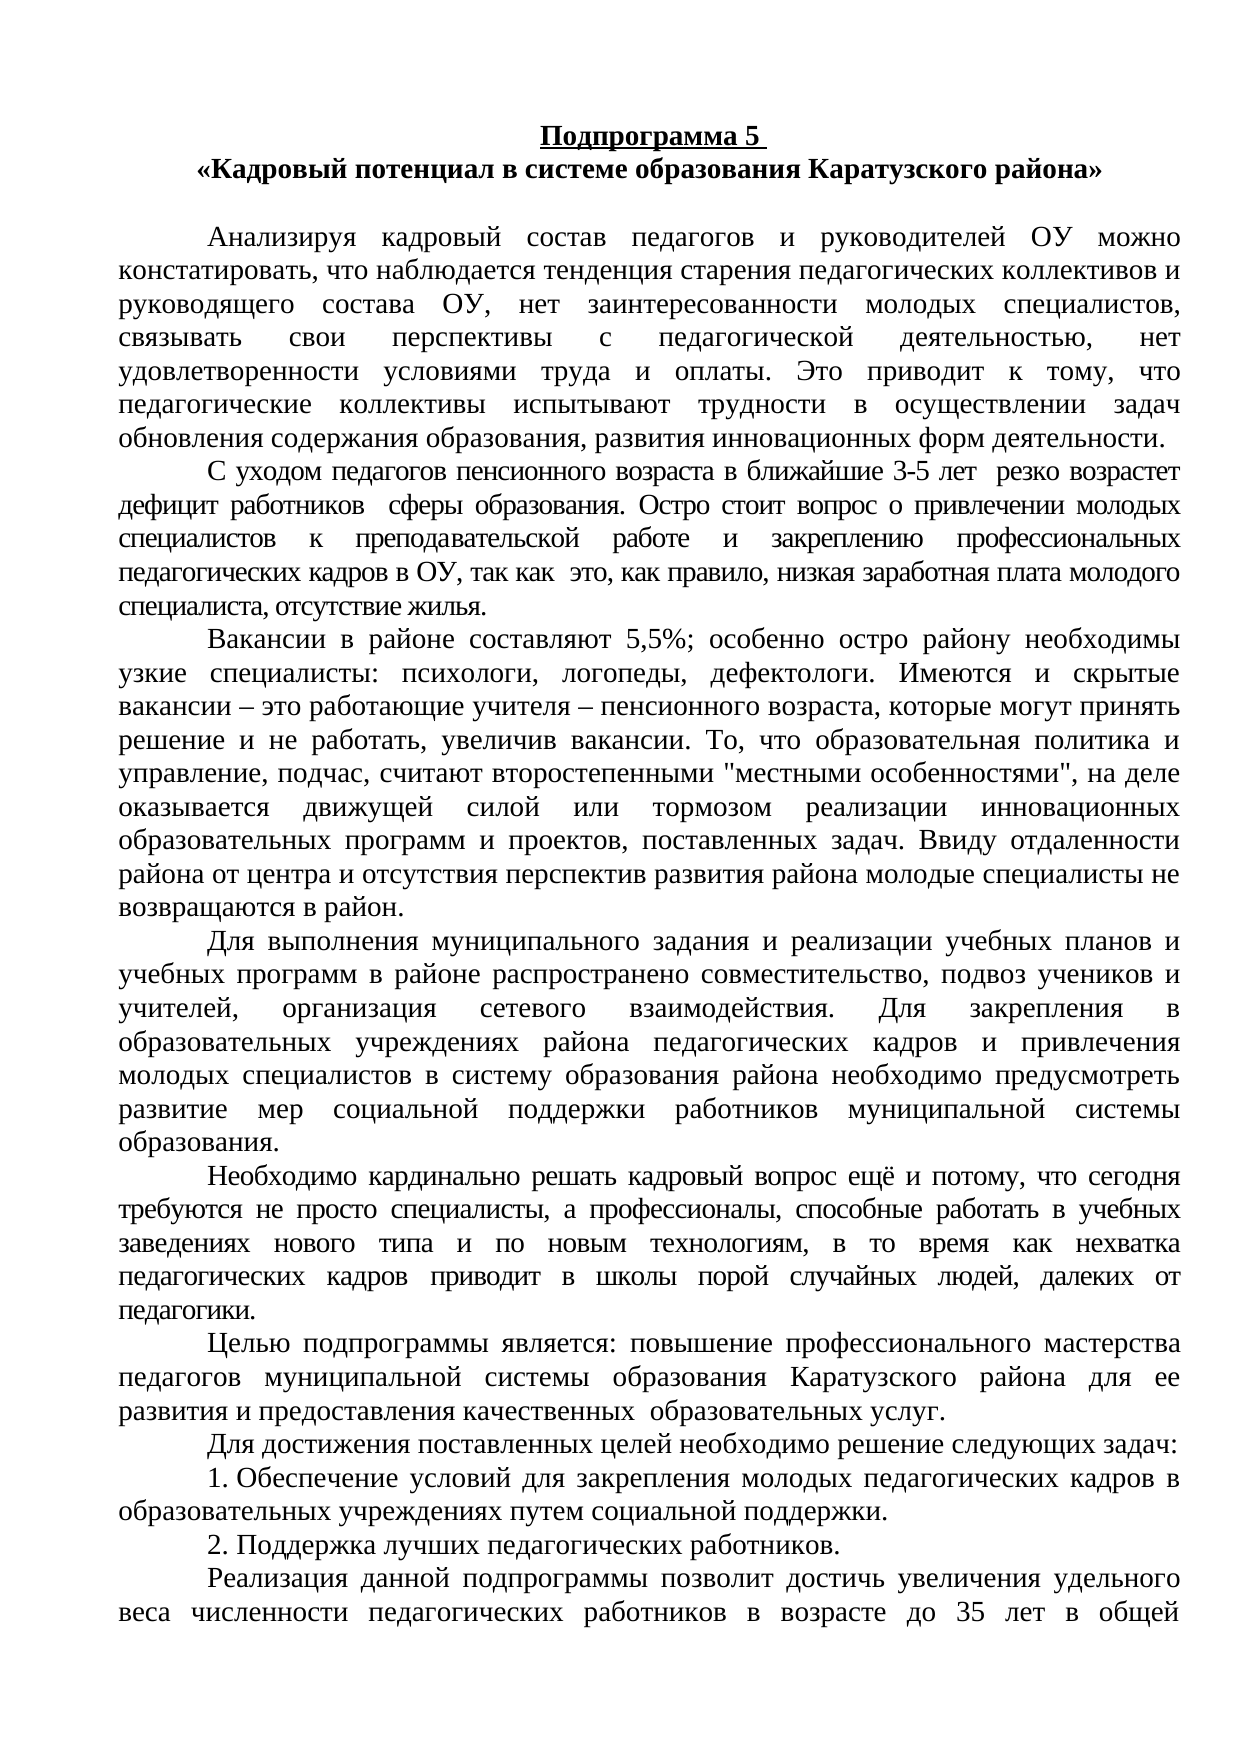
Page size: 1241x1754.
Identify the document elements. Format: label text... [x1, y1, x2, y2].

list Поддержка лучших педагогических работников. [118, 1527, 1181, 1560]
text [118, 1560, 1181, 1627]
text Анализируя кадровый состав педагогов и руководителей ОУ можно констатировать, что наблюдается тенденция старения педагогических коллективов и руководящего состава ОУ, нет заинтересованности молодых специалистов, связывать свои перспективы с педагогической деятельностью, нет удовлетворенности условиями труда и оплаты. Это приводит к тому, что педагогические коллективы испытывают трудности в осуществлении задач обновления содержания образования, развития инновационных форм деятельности. [118, 219, 1182, 453]
text С уходом педагогов пенсионного возраста в ближайшие 3-5 лет резко возрастет дефицит работников сферы образования. Остро стоит вопрос о привлечении молодых специалистов к преподавательской работе и закреплению профессиональных педагогических кадров в ОУ, так как это, как правило, низкая заработная плата молодого специалиста, отсутствие жилья. [118, 453, 1182, 621]
text «Кадровый потенциал в системе образования Каратузского района» [118, 152, 1181, 185]
text Подпрограмма 5 [118, 118, 1181, 152]
text Для достижения поставленных целей необходимо решение следующих задач: [118, 1426, 1181, 1460]
text Вакансии в районе составляют 5,5%; особенно остро району необходимы узкие специалисты: психологи, логопеды, дефектологи. Имеются и скрытые вакансии – это работающие учителя – пенсионного возраста, которые могут принять решение и не работать, увеличив вакансии. То, что образовательная политика и управление, подчас, считают второстепенными "местными особенностями", на деле оказывается движущей силой или тормозом реализации инновационных образовательных программ и проектов, поставленных задач. Ввиду отдаленности района от центра и отсутствия перспектив развития района молодые специалисты не возвращаются в район. [118, 621, 1181, 923]
text Для выполнения муниципального задания и реализации учебных планов и учебных программ в районе распространено совместительство, подвоз учеников и учителей, организация сетевого взаимодействия. Для закрепления в образовательных учреждениях района педагогических кадров и привлечения молодых специалистов в систему образования района необходимо предусмотреть развитие мер социальной поддержки работников муниципальной системы образования. [118, 923, 1181, 1158]
text Необходимо кардинально решать кадровый вопрос ещё и потому, что сегодня требуются не просто специалисты, а профессионалы, способные работать в учебных заведениях нового типа и по новым технологиям, в то время как нехватка педагогических кадров приводит в школы порой случайных людей, далеких от педагогики. [118, 1158, 1182, 1326]
list Обеспечение условий для закрепления молодых педагогических кадров в образовательных учреждениях путем социальной поддержки. [118, 1460, 1181, 1527]
text Целью подпрограммы является: повышение профессионального мастерства педагогов муниципальной системы образования Каратузского района для ее развития и предоставления качественных образовательных услуг. [118, 1326, 1181, 1426]
